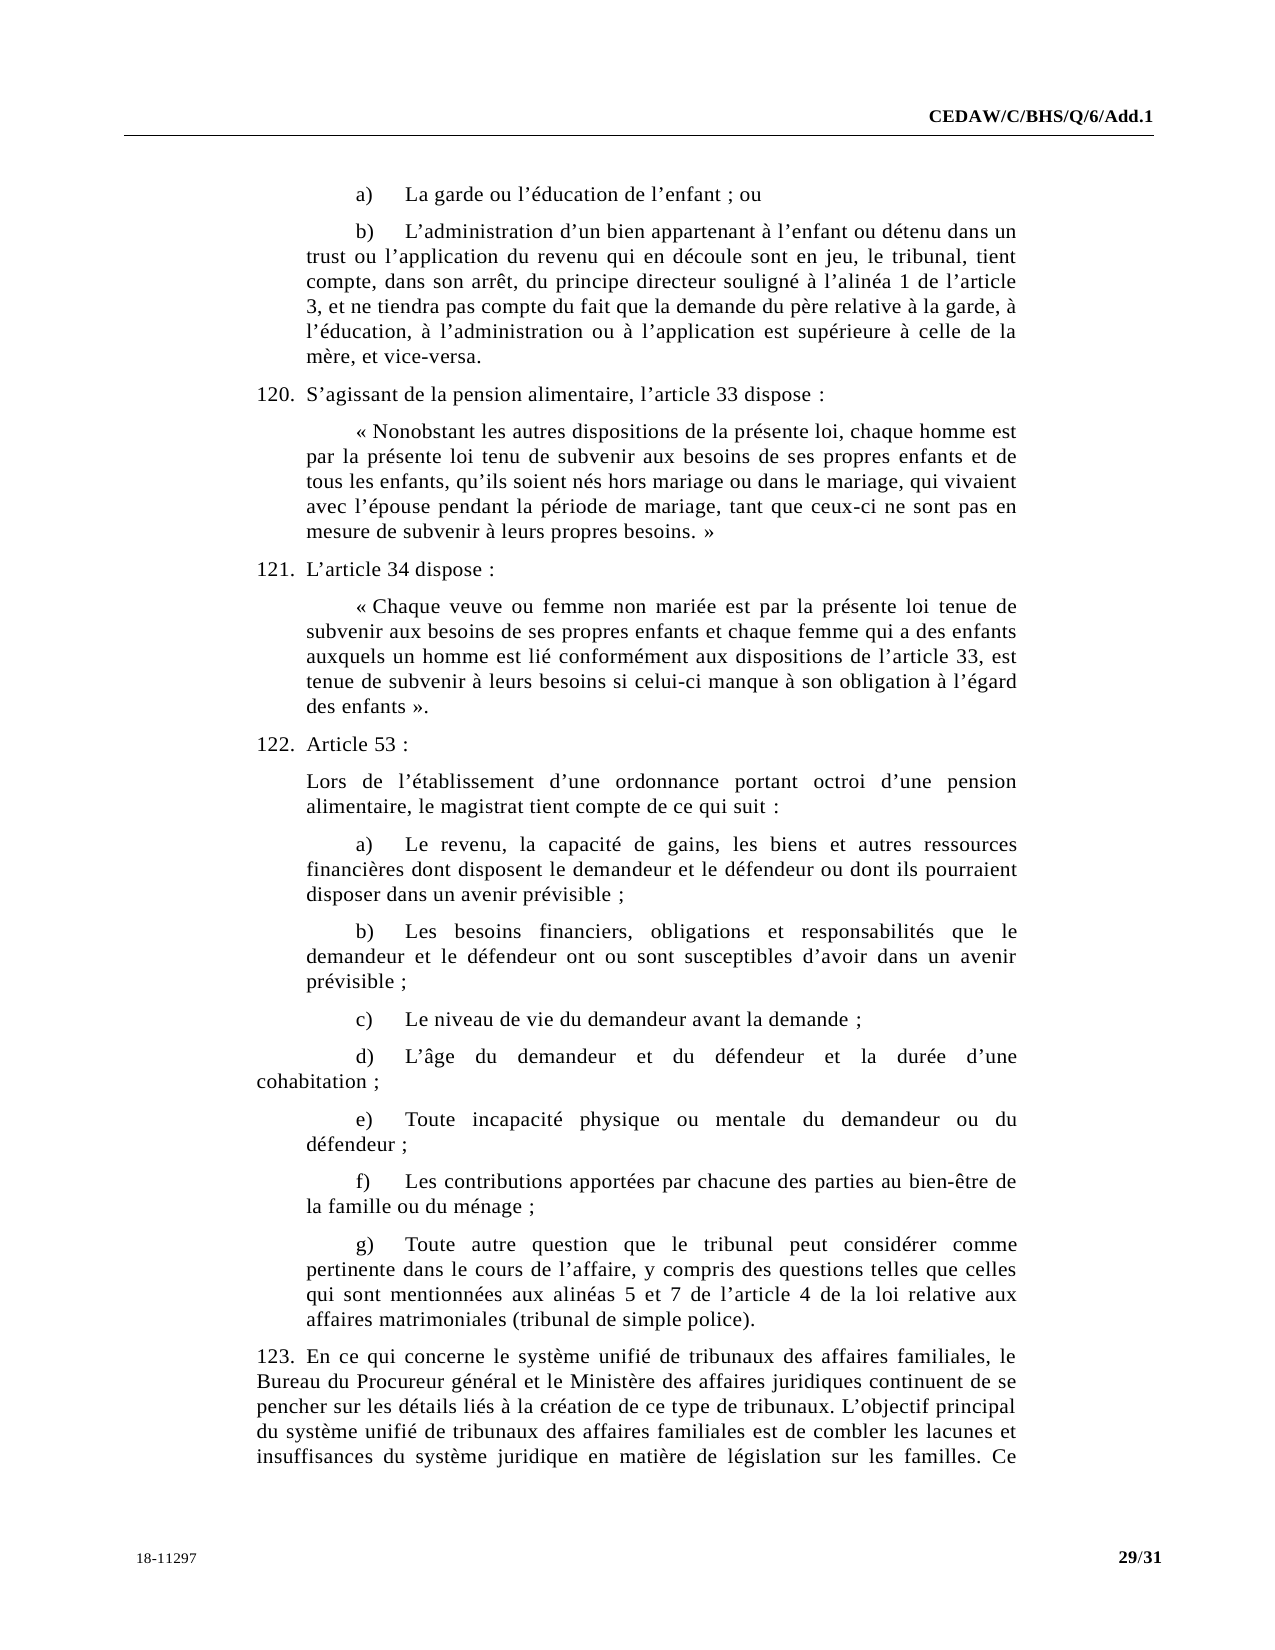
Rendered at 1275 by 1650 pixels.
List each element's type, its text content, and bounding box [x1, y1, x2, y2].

text g) Toute autre question que le tribunal peut considérer comme pertinente dans le cours de l’affaire, y compris des questions telles que celles qui sont mentionnées aux alinéas 5 et 7 de l’article 4 de la loi relative aux affaires matrimoniales (tribunal de simple police). [256, 1231, 1018, 1331]
text e) Toute incapacité physique ou mentale du demandeur ou du défendeur ; [256, 1106, 1018, 1156]
list L’article 34 dispose : [256, 556, 1018, 581]
list Article 53 : [256, 731, 1018, 756]
text « Nonobstant les autres dispositions de la présente loi, chaque homme est par la présente loi tenu de subvenir aux besoins de ses propres enfants et de tous les enfants, qu’ils soient nés hors mariage ou dans le mariage, qui vivaient avec l’épouse pendant la période de mariage, tant que ceux-ci ne sont pas en mesure de subvenir à leurs propres besoins. » [256, 419, 1018, 544]
text a) Le revenu, la capacité de gains, les biens et autres ressources financières dont disposent le demandeur et le défendeur ou dont ils pourraient disposer dans un avenir prévisible ; [256, 831, 1018, 906]
text b) L’administration d’un bien appartenant à l’enfant ou détenu dans un trust ou l’application du revenu qui en découle sont en jeu, le tribunal, tient compte, dans son arrêt, du principe directeur souligné à l’alinéa 1 de l’article 3, et ne tiendra pas compte du fait que la demande du père relative à la garde, à l’éducation, à l’administration ou à l’application est supérieure à celle de la mère, et vice-versa. [256, 219, 1018, 369]
list S’agissant de la pension alimentaire, l’article 33 dispose : [256, 381, 1018, 406]
text d) L’âge du demandeur et du défendeur et la durée d’une cohabitation ; [256, 1044, 1018, 1094]
text a) La garde ou l’éducation de l’enfant ; ou [256, 181, 1018, 206]
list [256, 1344, 1018, 1469]
text c) Le niveau de vie du demandeur avant la demande ; [256, 1006, 1018, 1031]
text f) Les contributions apportées par chacune des parties au bien-être de la famille ou du ménage ; [256, 1169, 1018, 1219]
text Lors de l’établissement d’une ordonnance portant octroi d’une pension alimentaire, le magistrat tient compte de ce qui suit : [256, 769, 1018, 819]
text « Chaque veuve ou femme non mariée est par la présente loi tenue de subvenir aux besoins de ses propres enfants et chaque femme qui a des enfants auxquels un homme est lié conformément aux dispositions de l’article 33, est tenue de subvenir à leurs besoins si celui-ci manque à son obligation à l’égard des enfants ». [256, 594, 1018, 719]
text b) Les besoins financiers, obligations et responsabilités que le demandeur et le défendeur ont ou sont susceptibles d’avoir dans un avenir prévisible ; [256, 919, 1018, 994]
